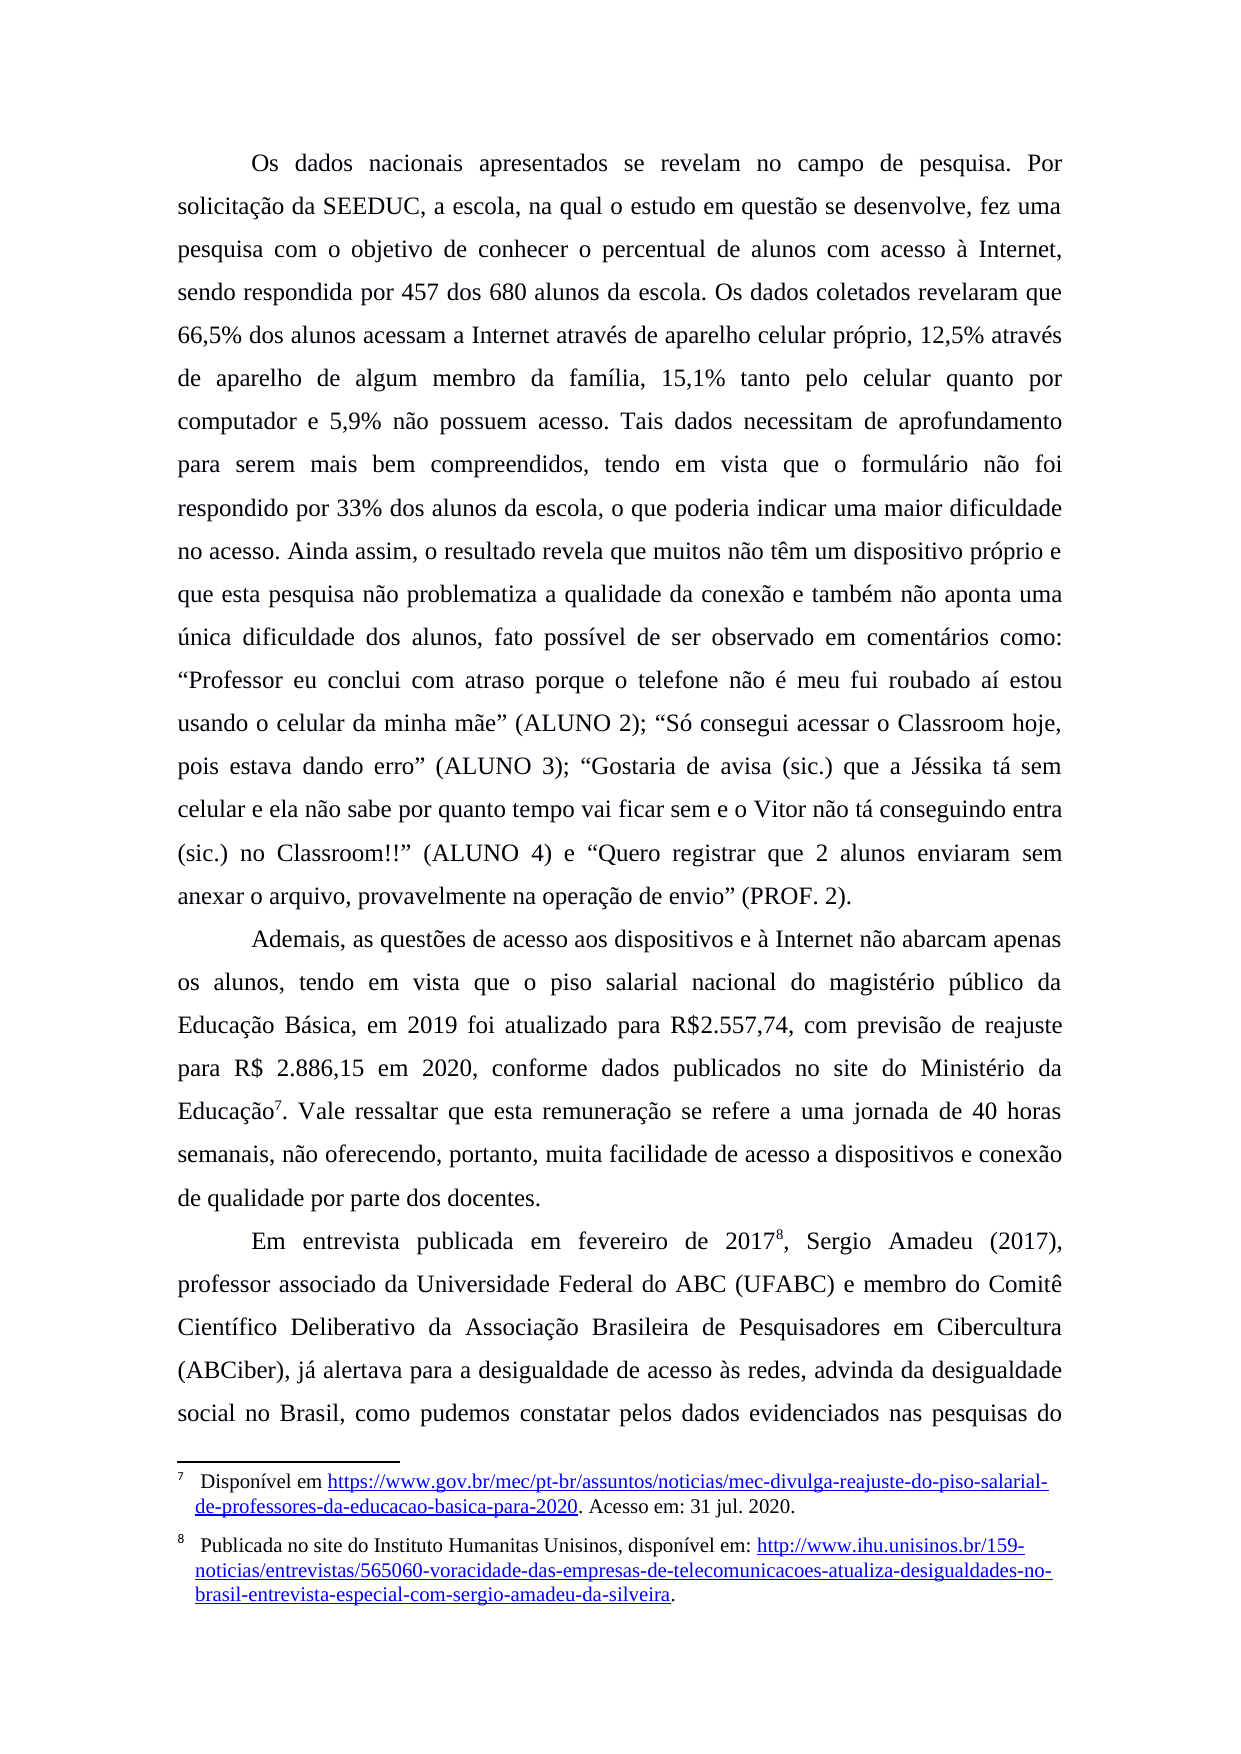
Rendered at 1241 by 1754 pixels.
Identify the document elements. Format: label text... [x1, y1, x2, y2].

text Os dados nacionais apresentados se revelam no campo de pesquisa. Por solicitação da SEEDUC, a escola, na qual o estudo em questão se desenvolve, fez uma pesquisa com o objetivo de conhecer o percentual de alunos com acesso à Internet, sendo respondida por 457 dos 680 alunos da escola. Os dados coletados revelaram que 66,5% dos alunos acessam a Internet através de aparelho celular próprio, 12,5% através de aparelho de algum membro da família, 15,1% tanto pelo celular quanto por computador e 5,9% não possuem acesso. Tais dados necessitam de aprofundamento para serem mais bem compreendidos, tendo em vista que o formulário não foi respondido por 33% dos alunos da escola, o que poderia indicar uma maior dificuldade no acesso. Ainda assim, o resultado revela que muitos não têm um dispositivo próprio e que esta pesquisa não problematiza a qualidade da conexão e também não aponta uma única dificuldade dos alunos, fato possível de ser observado em comentários como: “Professor eu conclui com atraso porque o telefone não é meu fui roubado aí estou usando o celular da minha mãe” (ALUNO 2); “Só consegui acessar o Classroom hoje, pois estava dando erro” (ALUNO 3); “Gostaria de avisa (sic.) que a Jéssika tá sem celular e ela não sabe por quanto tempo vai ficar sem e o Vitor não tá conseguindo entra (sic.) no Classroom!!” (ALUNO 4) e “Quero registrar que 2 alunos enviaram sem anexar o arquivo, provavelmente na operação de envio” (PROF. 2). [177, 148, 1063, 909]
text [177, 1226, 1063, 1427]
text Ademais, as questões de acesso aos dispositivos e à Internet não abarcam apenas os alunos, tendo em vista que o piso salarial nacional do magistério público da Educação Básica, em 2019 foi atualizado para R$2.557,74, com previsão de reajuste para R$ 2.886,15 em 2020, conforme dados publicados no site do Ministério da Educação. Vale ressaltar que esta remuneração se refere a uma jornada de 40 horas semanais, não oferecendo, portanto, muita facilidade de acesso a dispositivos e conexão de qualidade por parte dos docentes. [177, 924, 1063, 1211]
